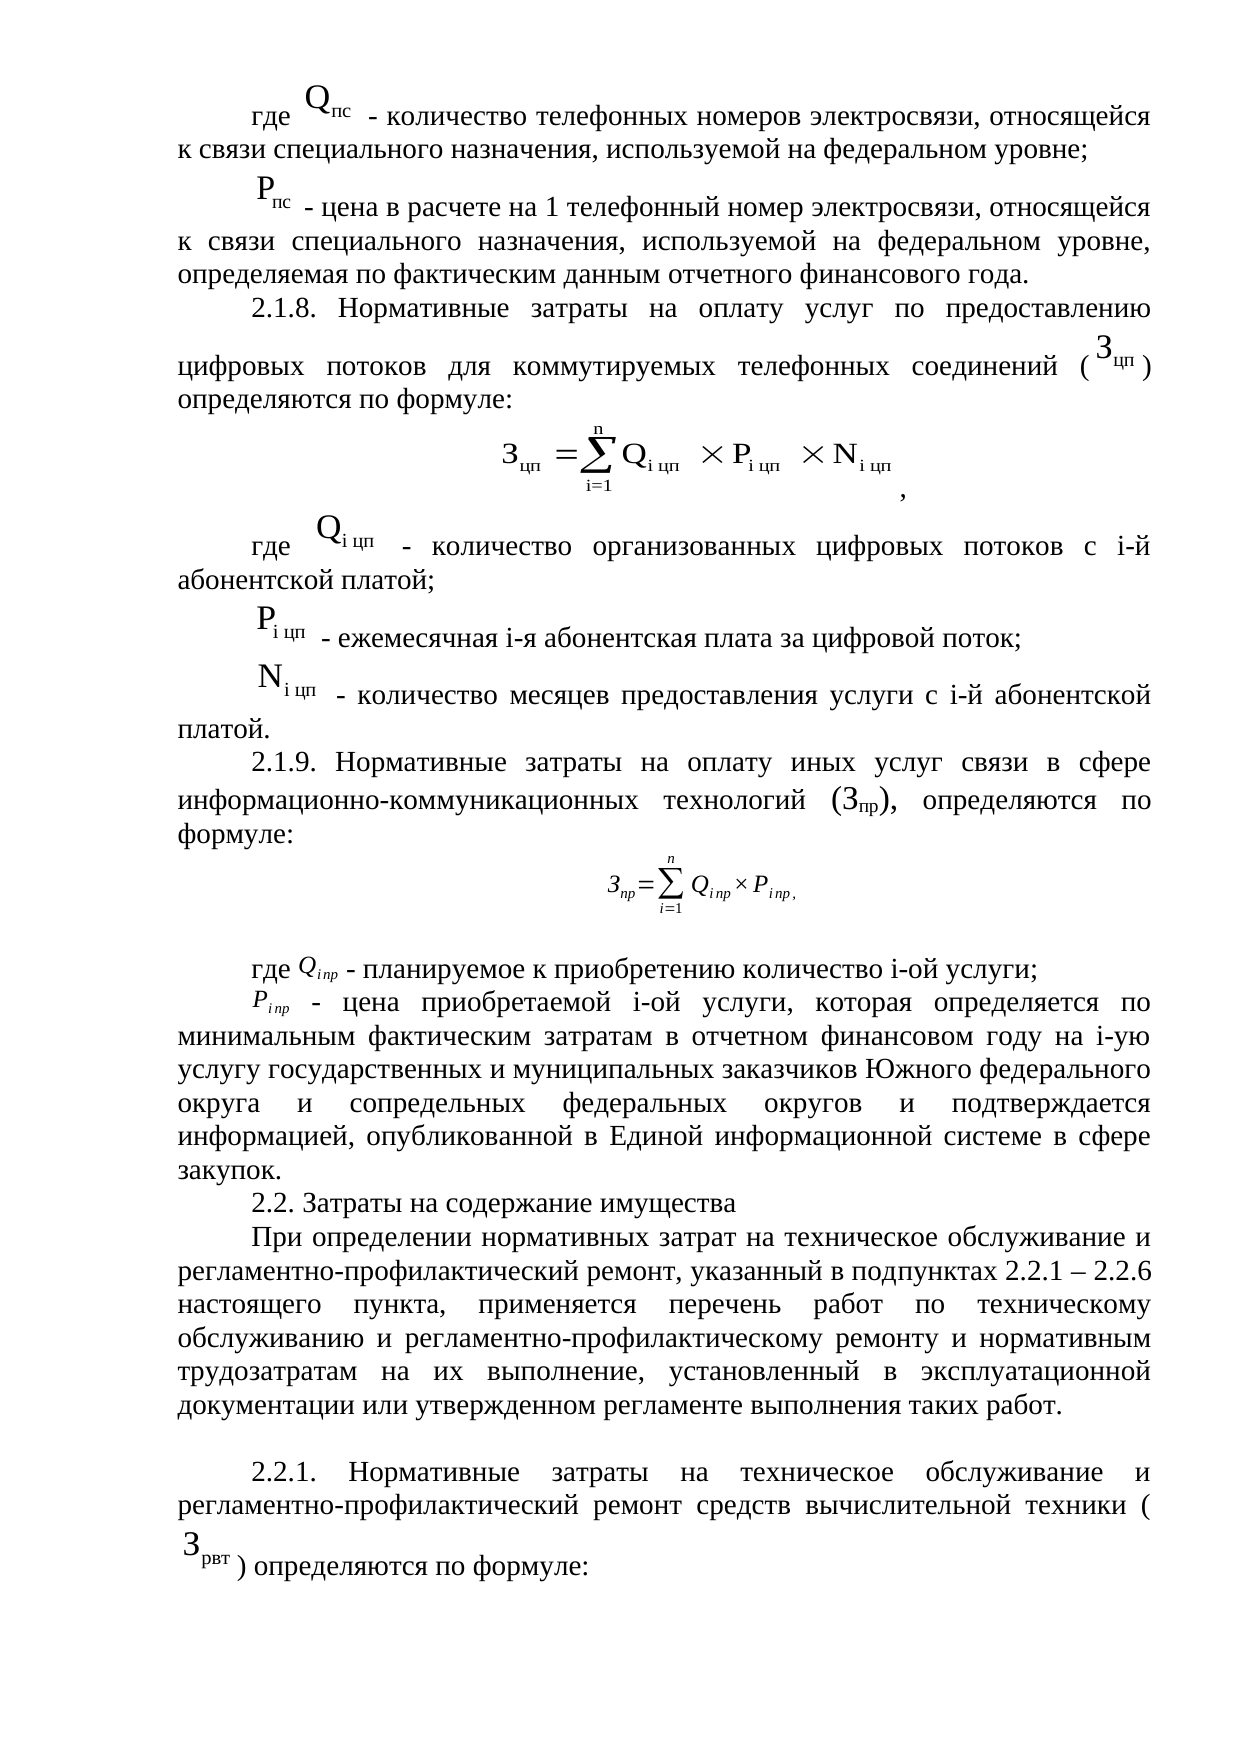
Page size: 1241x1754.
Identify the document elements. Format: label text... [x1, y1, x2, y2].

text - количество месяцев предоставления услуги с i-й абонентской платой. [177, 653, 1152, 744]
text При определении нормативных затрат на техническое обслуживание и регламентно-профилактический ремонт, указанный в подпунктах 2.2.1 – 2.2.6 настоящего пункта, применяется перечень работ по техническому обслуживанию и регламентно-профилактическому ремонту и нормативным трудозатратам на их выполнение, установленный в эксплуатационной документации или утвержденном регламенте выполнения таких работ. [177, 1219, 1152, 1420]
text 2.1.9. Нормативные затраты на оплату иных услуг связи в сфере информационно-коммуникационных технологий (Зпр), определяются по формуле: [177, 744, 1152, 850]
text 2.2. Затраты на содержание имущества [177, 1186, 1152, 1219]
text 2.1.8. Нормативные затраты на оплату услуг по предоставлению цифровых потоков для коммутируемых телефонных соединений () определяются по формуле: [177, 290, 1152, 415]
text - цена приобретаемой i-ой услуги, которая определяется по минимальным фактическим затратам в отчетном финансовом году на i-ую услугу государственных и муниципальных заказчиков Южного федерального округа и сопредельных федеральных округов и подтверждается информацией, опубликованной в Единой информационной системе в сфере закупок. [177, 984, 1152, 1186]
text где - количество организованных цифровых потоков с i-й абонентской платой; [177, 504, 1152, 595]
text где - количество телефонных номеров электросвязи, относящейся к связи специального назначения, используемой на федеральном уровне; [177, 74, 1152, 165]
text - ежемесячная i-я абонентская плата за цифровой поток; [177, 595, 1152, 653]
text , [177, 415, 1152, 504]
text 2.2.1. Нормативные затраты на техническое обслуживание и регламентно-профилактический ремонт средств вычислительной техники () определяются по формуле: [177, 1454, 1152, 1582]
text - цена в расчете на 1 телефонный номер электросвязи, относящейся к связи специального назначения, используемой на федеральном уровне, определяемая по фактическим данным отчетного финансового года. [177, 165, 1152, 290]
text где - планируемое к приобретению количество i-ой услуги; [177, 951, 1152, 984]
